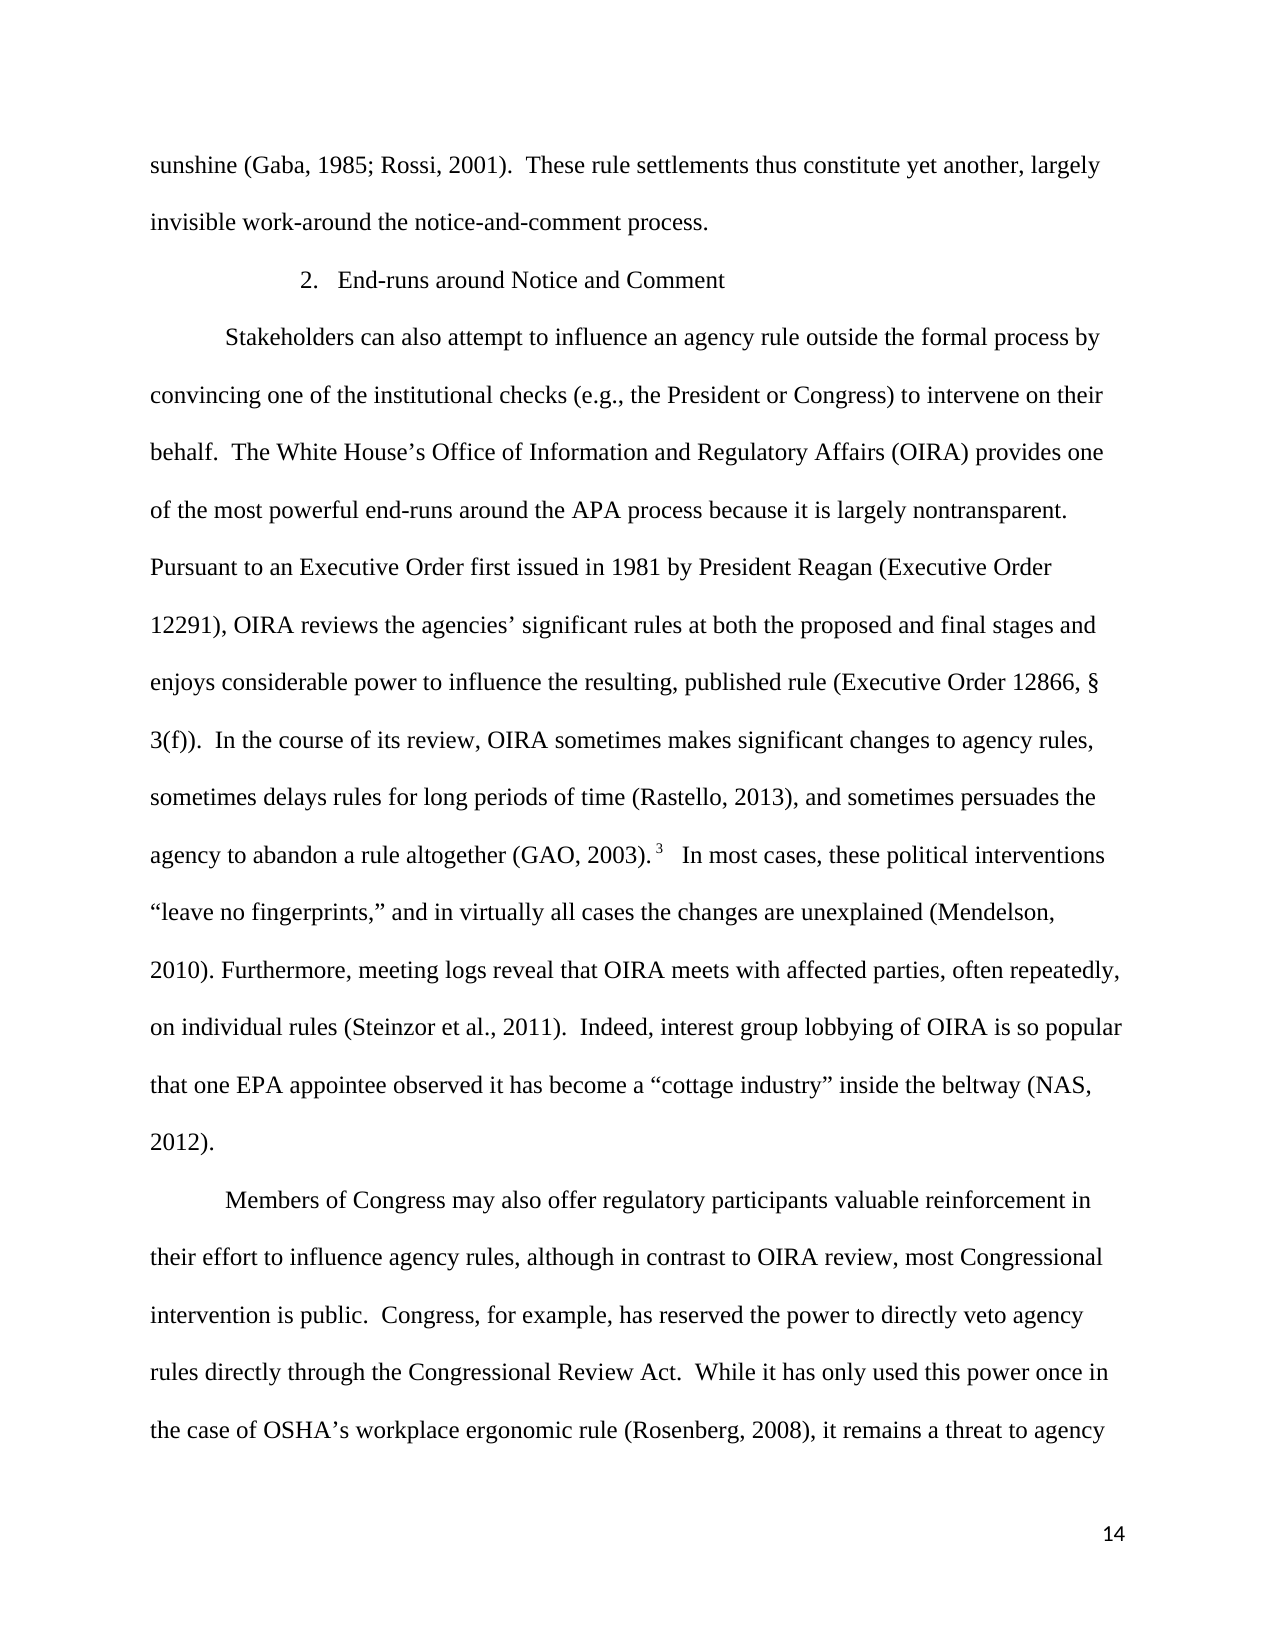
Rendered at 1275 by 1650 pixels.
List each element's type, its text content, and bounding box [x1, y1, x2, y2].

list Stakeholders can also attempt to influence an agency rule outside the formal process by convincing one of the institutional checks (e.g., the President or Congress) to intervene on their behalf. The White House’s Office of Information and Regulatory Affairs (OIRA) provides one of the most powerful end-runs around the APA process because it is largely nontransparent. Pursuant to an Executive Order first issued in 1981 by President Reagan (Executive Order 12291), OIRA reviews the agencies’ significant rules at both the proposed and final stages and enjoys considerable power to influence the resulting, published rule (Executive Order 12866, § 3(f)). In the course of its review, OIRA sometimes makes significant changes to agency rules, sometimes delays rules for long periods of time (Rastello, 2013), and sometimes persuades the agency to abandon a rule altogether (GAO, 2003). In most cases, these political interventions “leave no fingerprints,” and in virtually all cases the changes are unexplained (Mendelson, 2010). Furthermore, meeting logs reveal that OIRA meets with affected parties, often repeatedly, on individual rules (Steinzor et al., 2011). Indeed, interest group lobbying of OIRA is so popular that one EPA appointee observed it has become a “cottage industry” inside the beltway (NAS, 2012). [150, 322, 1125, 1156]
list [150, 150, 1125, 236]
list End-runs around Notice and Comment [300, 265, 1125, 294]
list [150, 1185, 1125, 1444]
